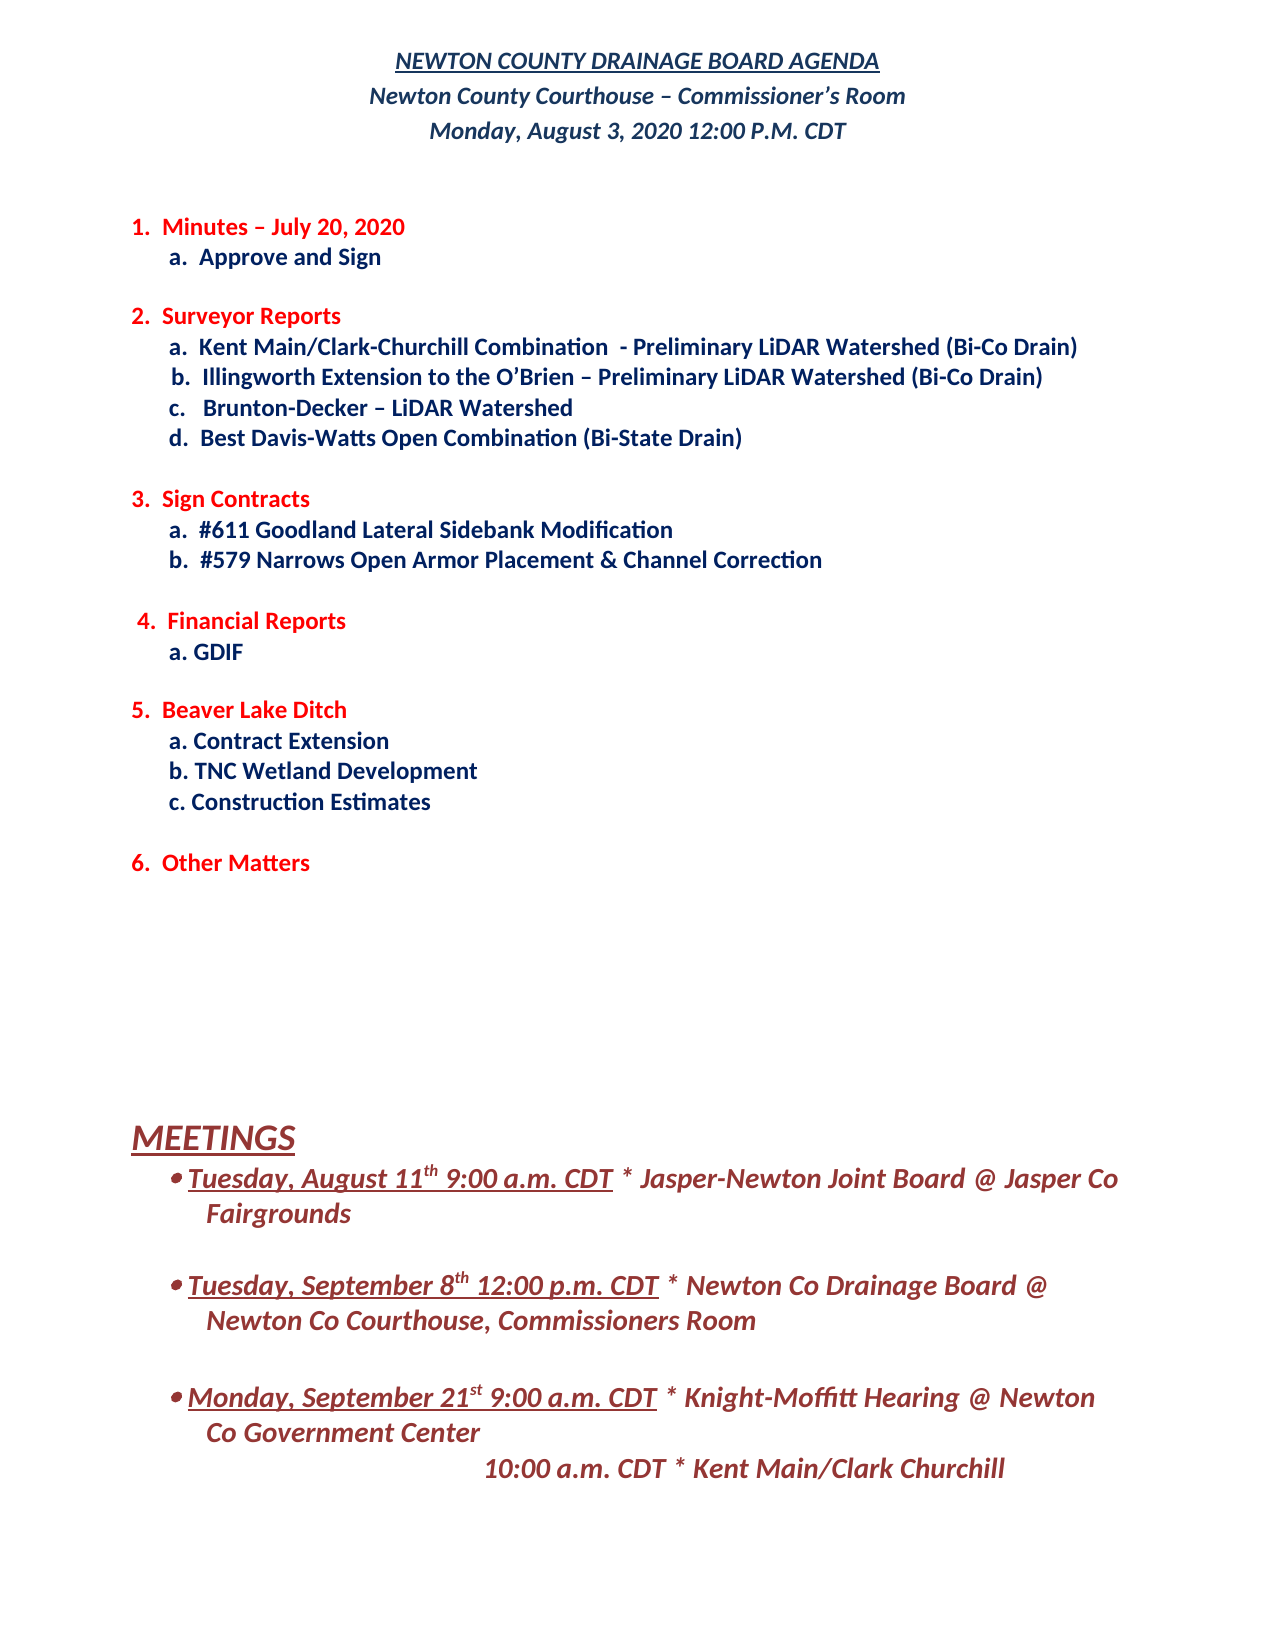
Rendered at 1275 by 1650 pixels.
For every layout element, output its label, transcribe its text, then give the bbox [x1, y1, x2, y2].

list 1. Minutes – July 20, 2020 [131, 211, 1125, 242]
list a. #611 Goodland Lateral Sidebank Modification [131, 514, 1125, 544]
list Tuesday, August 11th 9:00 a.m. CDT * Jasper-Newton Joint Board @ Jasper Co Fairgrounds [169, 1160, 1125, 1231]
list 6. Other Matters [131, 847, 1125, 877]
list 10:00 a.m. CDT * Kent Main/Clark Churchill [206, 1450, 1125, 1486]
list c. Brunton-Decker – LiDAR Watershed [131, 392, 1125, 422]
list a. Kent Main/Clark-Churchill Combination - Preliminary LiDAR Watershed (Bi-Co Drain) [131, 331, 1125, 361]
list b. #579 Narrows Open Armor Placement & Channel Correction [131, 544, 1125, 575]
text Newton County Courthouse – Commissioner’s Room [150, 80, 1125, 111]
list b. TNC Wetland Development [131, 755, 1125, 786]
text Monday, August 3, 2020 12:00 P.M. CDT [150, 115, 1125, 146]
list a. Approve and Sign [131, 242, 1125, 272]
list 3. Sign Contracts [131, 483, 1125, 514]
list 4. Financial Reports [131, 605, 1125, 636]
list Monday, September 21st 9:00 a.m. CDT * Knight-Moffitt Hearing @ Newton Co Government Center [169, 1379, 1125, 1450]
list c. Construction Estimates [131, 786, 1125, 816]
list b. Illingworth Extension to the O’Brien – Preliminary LiDAR Watershed (Bi-Co Drain) [131, 361, 1125, 392]
list 2. Surveyor Reports [131, 300, 1125, 331]
list a. Contract Extension [131, 725, 1125, 755]
list Tuesday, September 8th 12:00 p.m. CDT * Newton Co Drainage Board @ Newton Co Courthouse, Commissioners Room [169, 1267, 1125, 1338]
list d. Best Davis-Watts Open Combination (Bi-State Drain) [131, 422, 1125, 453]
list MEETINGS [131, 1114, 1125, 1160]
list a. GDIF [131, 636, 1125, 666]
text NEWTON COUNTY DRAINAGE BOARD AGENDA [150, 45, 1125, 76]
list 5. Beaver Lake Ditch [131, 694, 1125, 725]
